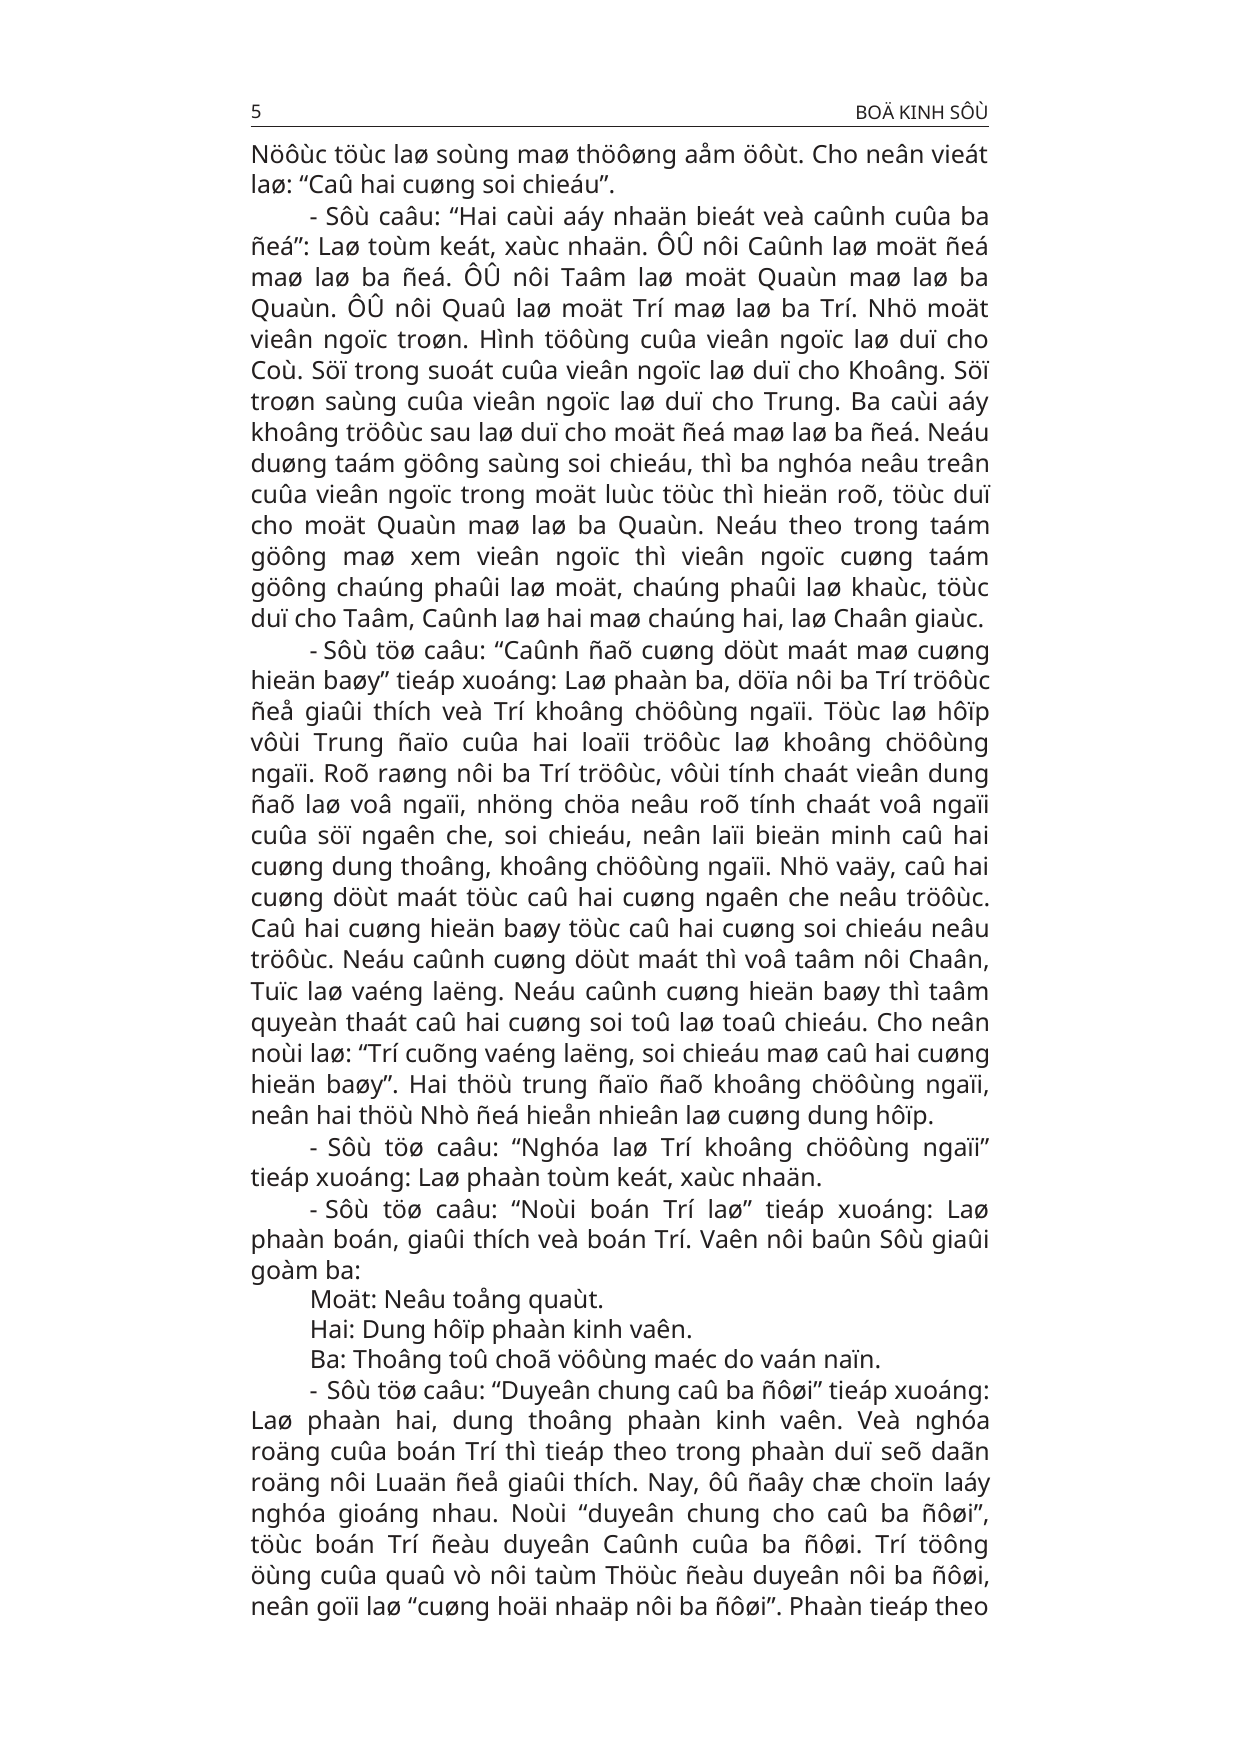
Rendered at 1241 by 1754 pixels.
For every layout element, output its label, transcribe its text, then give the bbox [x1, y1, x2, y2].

list Sôù caâu: “Hai caùi aáy nhaän bieát veà caûnh cuûa ba ñeá”: Laø toùm keát, xaùc nhaän. ÔÛ nôi Caûnh laø moät ñeá maø laø ba ñeá. ÔÛ nôi Taâm laø moät Quaùn maø laø ba Quaùn. ÔÛ nôi Quaû laø moät Trí maø laø ba Trí. Nhö moät vieân ngoïc troøn. Hình töôùng cuûa vieân ngoïc laø duï cho Coù. Söï trong suoát cuûa vieân ngoïc laø duï cho Khoâng. Söï troøn saùng cuûa vieân ngoïc laø duï cho Trung. Ba caùi aáy khoâng tröôùc sau laø duï cho moät ñeá maø laø ba ñeá. Neáu duøng taám göông saùng soi chieáu, thì ba nghóa neâu treân cuûa vieân ngoïc trong moät luùc töùc thì hieän roõ, töùc duï cho moät Quaùn maø laø ba Quaùn. Neáu theo trong taám göông maø xem vieân ngoïc thì vieân ngoïc cuøng taám göông chaúng phaûi laø moät, chaúng phaûi laø khaùc, töùc duï cho Taâm, Caûnh laø hai maø chaúng hai, laø Chaân giaùc. [250, 200, 990, 635]
text Nöôùc töùc laø soùng maø thöôøng aåm öôùt. Cho neân vieát laø: “Caû hai cuøng soi chieáu”. [250, 138, 989, 200]
list Sôù töø caâu: “Noùi boán Trí laø” tieáp xuoáng: Laø phaàn boán, giaûi thích veà boán Trí. Vaên nôi baûn Sôù giaûi goàm ba: [250, 1193, 990, 1286]
text Moät: Neâu toång quaùt. [309, 1286, 1065, 1314]
list Sôù töø caâu: “Duyeân chung caû ba ñôøi” tieáp xuoáng: Laø phaàn hai, dung thoâng phaàn kinh vaên. Veà nghóa roäng cuûa boán Trí thì tieáp theo trong phaàn duï seõ daãn roäng nôi Luaän ñeå giaûi thích. Nay, ôû ñaây chæ choïn laáy nghóa gioáng nhau. Noùi “duyeân chung cho caû ba ñôøi”, töùc boán Trí ñeàu duyeân Caûnh cuûa ba ñôøi. Trí töông öùng cuûa quaû vò nôi taùm Thöùc ñeàu duyeân nôi ba ñôøi, neân goïi laø “cuøng hoäi nhaäp nôi ba ñôøi”. Phaàn tieáp theo [250, 1375, 990, 1623]
list Sôù töø caâu: “Nghóa laø Trí khoâng chöôùng ngaïi” tieáp xuoáng: Laø phaàn toùm keát, xaùc nhaän. [250, 1131, 990, 1193]
text Hai: Dung hôïp phaàn kinh vaên. [309, 1314, 1065, 1344]
text Ba: Thoâng toû choã vöôùng maéc do vaán naïn. [309, 1344, 1065, 1375]
list Sôù töø caâu: “Caûnh ñaõ cuøng döùt maát maø cuøng hieän baøy” tieáp xuoáng: Laø phaàn ba, döïa nôi ba Trí tröôùc ñeå giaûi thích veà Trí khoâng chöôùng ngaïi. Töùc laø hôïp vôùi Trung ñaïo cuûa hai loaïi tröôùc laø khoâng chöôùng ngaïi. Roõ raøng nôi ba Trí tröôùc, vôùi tính chaát vieân dung ñaõ laø voâ ngaïi, nhöng chöa neâu roõ tính chaát voâ ngaïi cuûa söï ngaên che, soi chieáu, neân laïi bieän minh caû hai cuøng dung thoâng, khoâng chöôùng ngaïi. Nhö vaäy, caû hai cuøng döùt maát töùc caû hai cuøng ngaên che neâu tröôùc. Caû hai cuøng hieän baøy töùc caû hai cuøng soi chieáu neâu tröôùc. Neáu caûnh cuøng döùt maát thì voâ taâm nôi Chaân, Tuïc laø vaéng laëng. Neáu caûnh cuøng hieän baøy thì taâm quyeàn thaát caû hai cuøng soi toû laø toaû chieáu. Cho neân noùi laø: “Trí cuõng vaéng laëng, soi chieáu maø caû hai cuøng hieän baøy”. Hai thöù trung ñaïo ñaõ khoâng chöôùng ngaïi, neân hai thöù Nhò ñeá hieån nhieân laø cuøng dung hôïp. [250, 635, 990, 1131]
